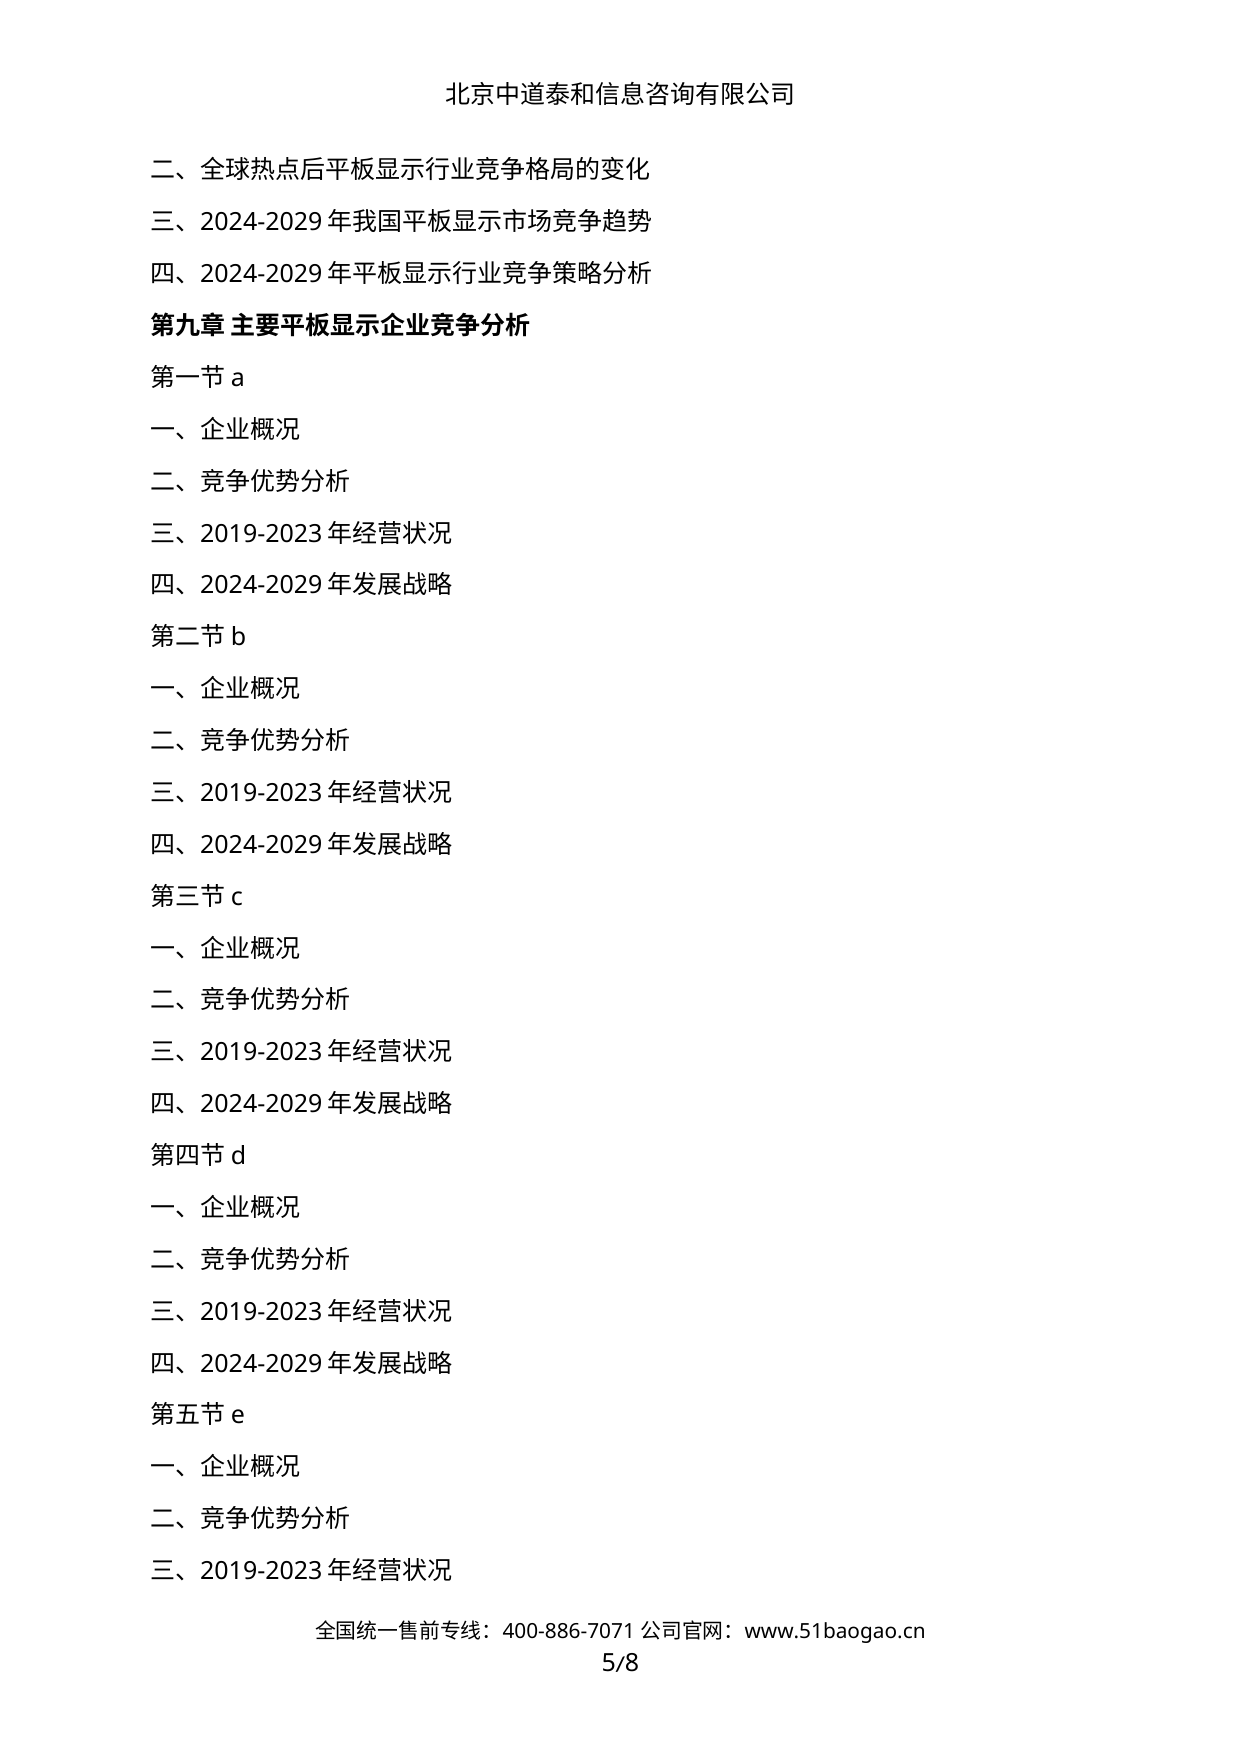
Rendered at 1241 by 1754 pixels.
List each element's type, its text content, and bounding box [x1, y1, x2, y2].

text 三、2019-2023年经营状况 [150, 1032, 1090, 1068]
text 二、竞争优势分析 [150, 461, 1090, 497]
text 第九章 主要平板显示企业竞争分析 [150, 306, 1090, 342]
text 二、竞争优势分析 [150, 980, 1090, 1016]
text 二、全球热点后平板显示行业竞争格局的变化 [150, 150, 1090, 186]
text 三、2019-2023年经营状况 [150, 1291, 1090, 1327]
text 四、2024-2029年发展战略 [150, 565, 1090, 601]
text 一、企业概况 [150, 928, 1090, 964]
text 三、2019-2023年经营状况 [150, 772, 1090, 809]
text 三、2024-2029年我国平板显示市场竞争趋势 [150, 202, 1090, 238]
text 三、2019-2023年经营状况 [150, 513, 1090, 549]
text 一、企业概况 [150, 1187, 1090, 1224]
text 第五节 e [150, 1395, 1090, 1431]
text 一、企业概况 [150, 409, 1090, 446]
text 第二节 b [150, 617, 1090, 653]
text 一、企业概况 [150, 669, 1090, 705]
text 三、2019-2023年经营状况 [150, 1551, 1090, 1587]
text 第四节 d [150, 1136, 1090, 1172]
text 一、企业概况 [150, 1447, 1090, 1483]
text 第三节 c [150, 876, 1090, 912]
text 四、2024-2029年发展战略 [150, 1343, 1090, 1379]
text 二、竞争优势分析 [150, 1499, 1090, 1535]
text 二、竞争优势分析 [150, 1239, 1090, 1276]
text 四、2024-2029年平板显示行业竞争策略分析 [150, 254, 1090, 290]
text 二、竞争优势分析 [150, 721, 1090, 757]
text 四、2024-2029年发展战略 [150, 1084, 1090, 1120]
text 四、2024-2029年发展战略 [150, 824, 1090, 861]
text 第一节 a [150, 357, 1090, 394]
